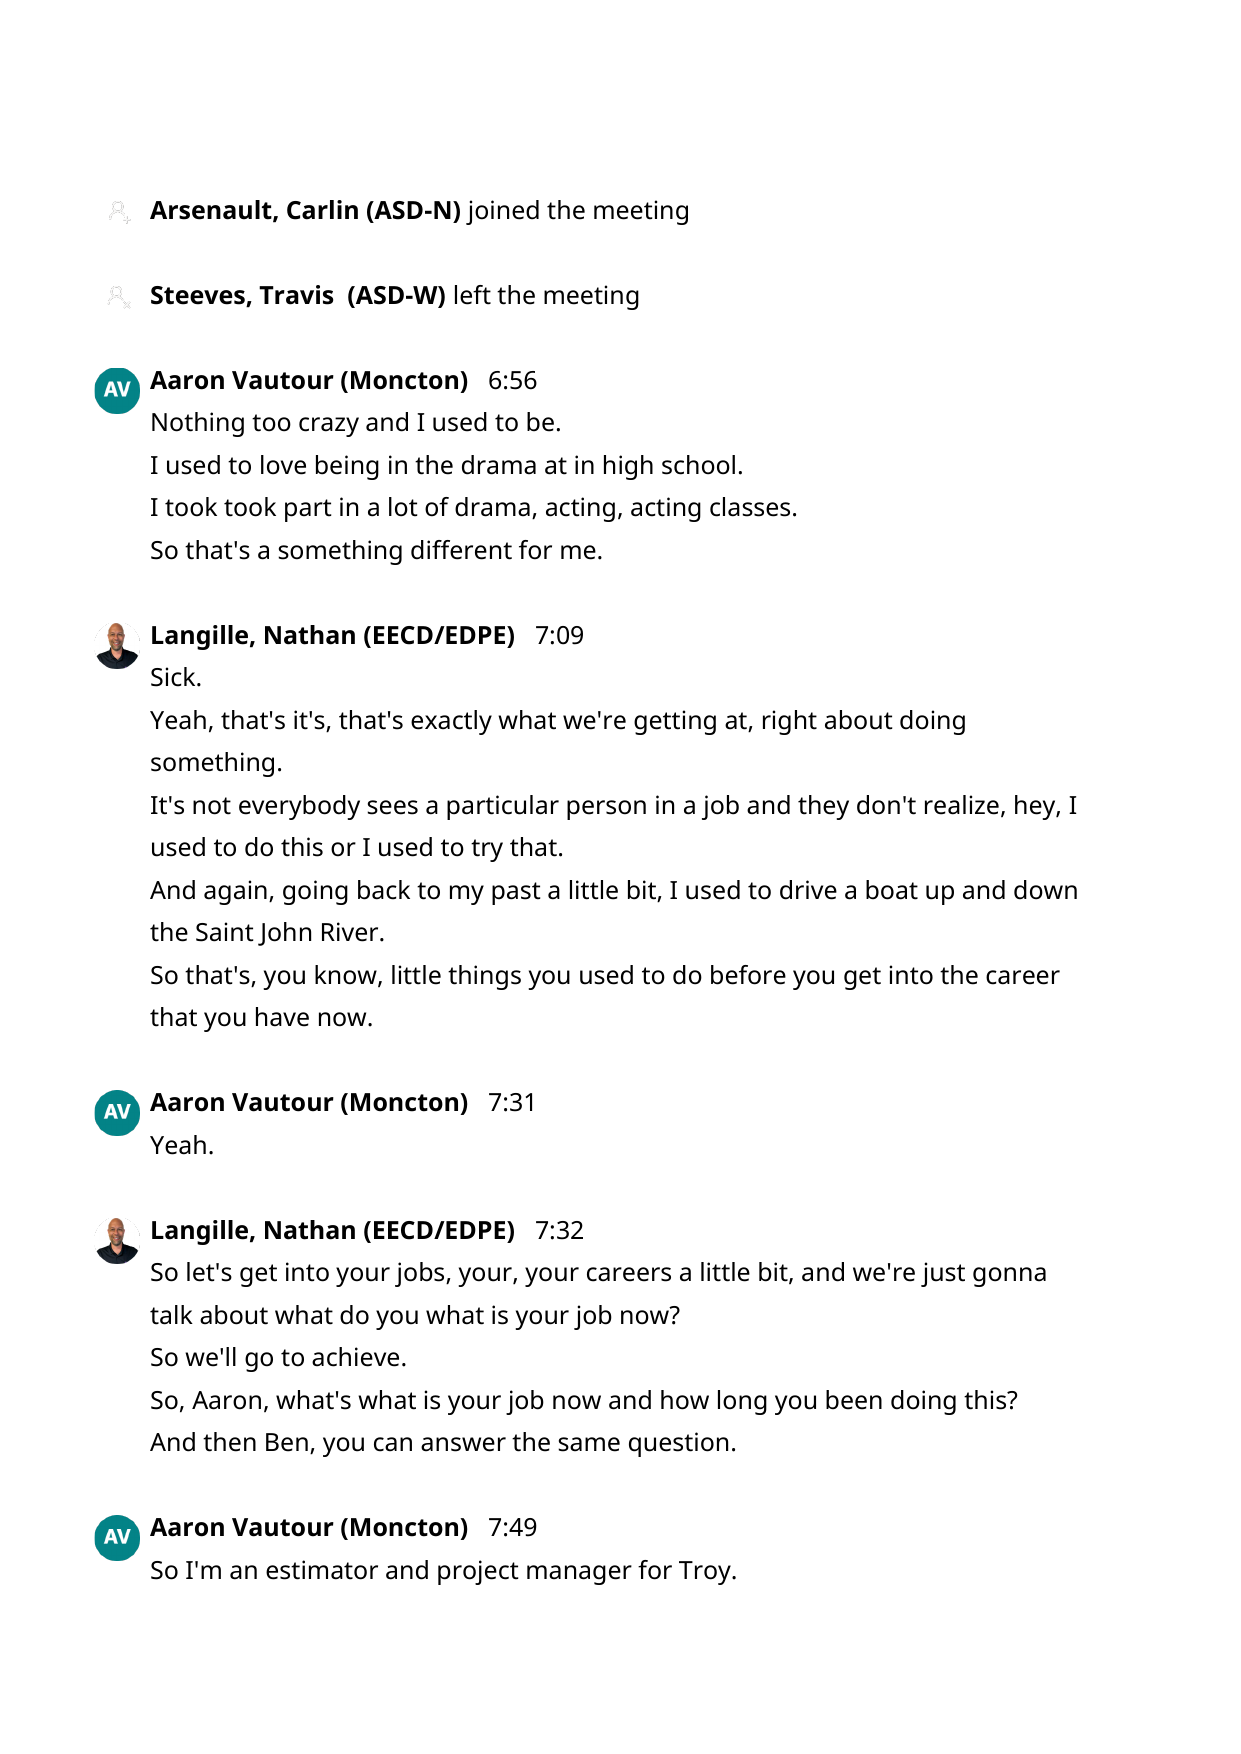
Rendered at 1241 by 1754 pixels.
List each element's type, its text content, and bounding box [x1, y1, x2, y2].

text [150, 1467, 1090, 1587]
text Aaron Vautour (Moncton) 6:56 Nothing too crazy and I used to be. I used to love being in the drama at in high school. I took took part in a lot of drama, acting, acting classes. So that's a something different for me. [150, 320, 1090, 567]
text Arsenault, Carlin (ASD-N) joined the meeting [150, 150, 1090, 227]
picture [102, 195, 137, 230]
picture [102, 280, 137, 315]
picture [94, 1218, 140, 1264]
picture [94, 368, 140, 414]
picture [94, 1515, 140, 1561]
text Langille, Nathan (EECD/EDPE) 7:32 So let's get into your jobs, your, your careers a little bit, and we're just gonna talk about what do you what is your job now? So we'll go to achieve. So, Aaron, what's what is your job now and how long you been doing this? And then Ben, you can answer the same question. [150, 1170, 1090, 1459]
picture [94, 623, 140, 669]
text Steeves, Travis (ASD-W) left the meeting [150, 235, 1090, 312]
picture [94, 1090, 140, 1136]
text Aaron Vautour (Moncton) 7:31 Yeah. [150, 1042, 1090, 1162]
text Langille, Nathan (EECD/EDPE) 7:09 Sick. Yeah, that's it's, that's exactly what we're getting at, right about doing something. It's not everybody sees a particular person in a job and they don't realize, hey, I used to do this or I used to try that. And again, going back to my past a little bit, I used to drive a boat up and down the Saint John River. So that's, you know, little things you used to do before you get into the career that you have now. [150, 575, 1090, 1034]
